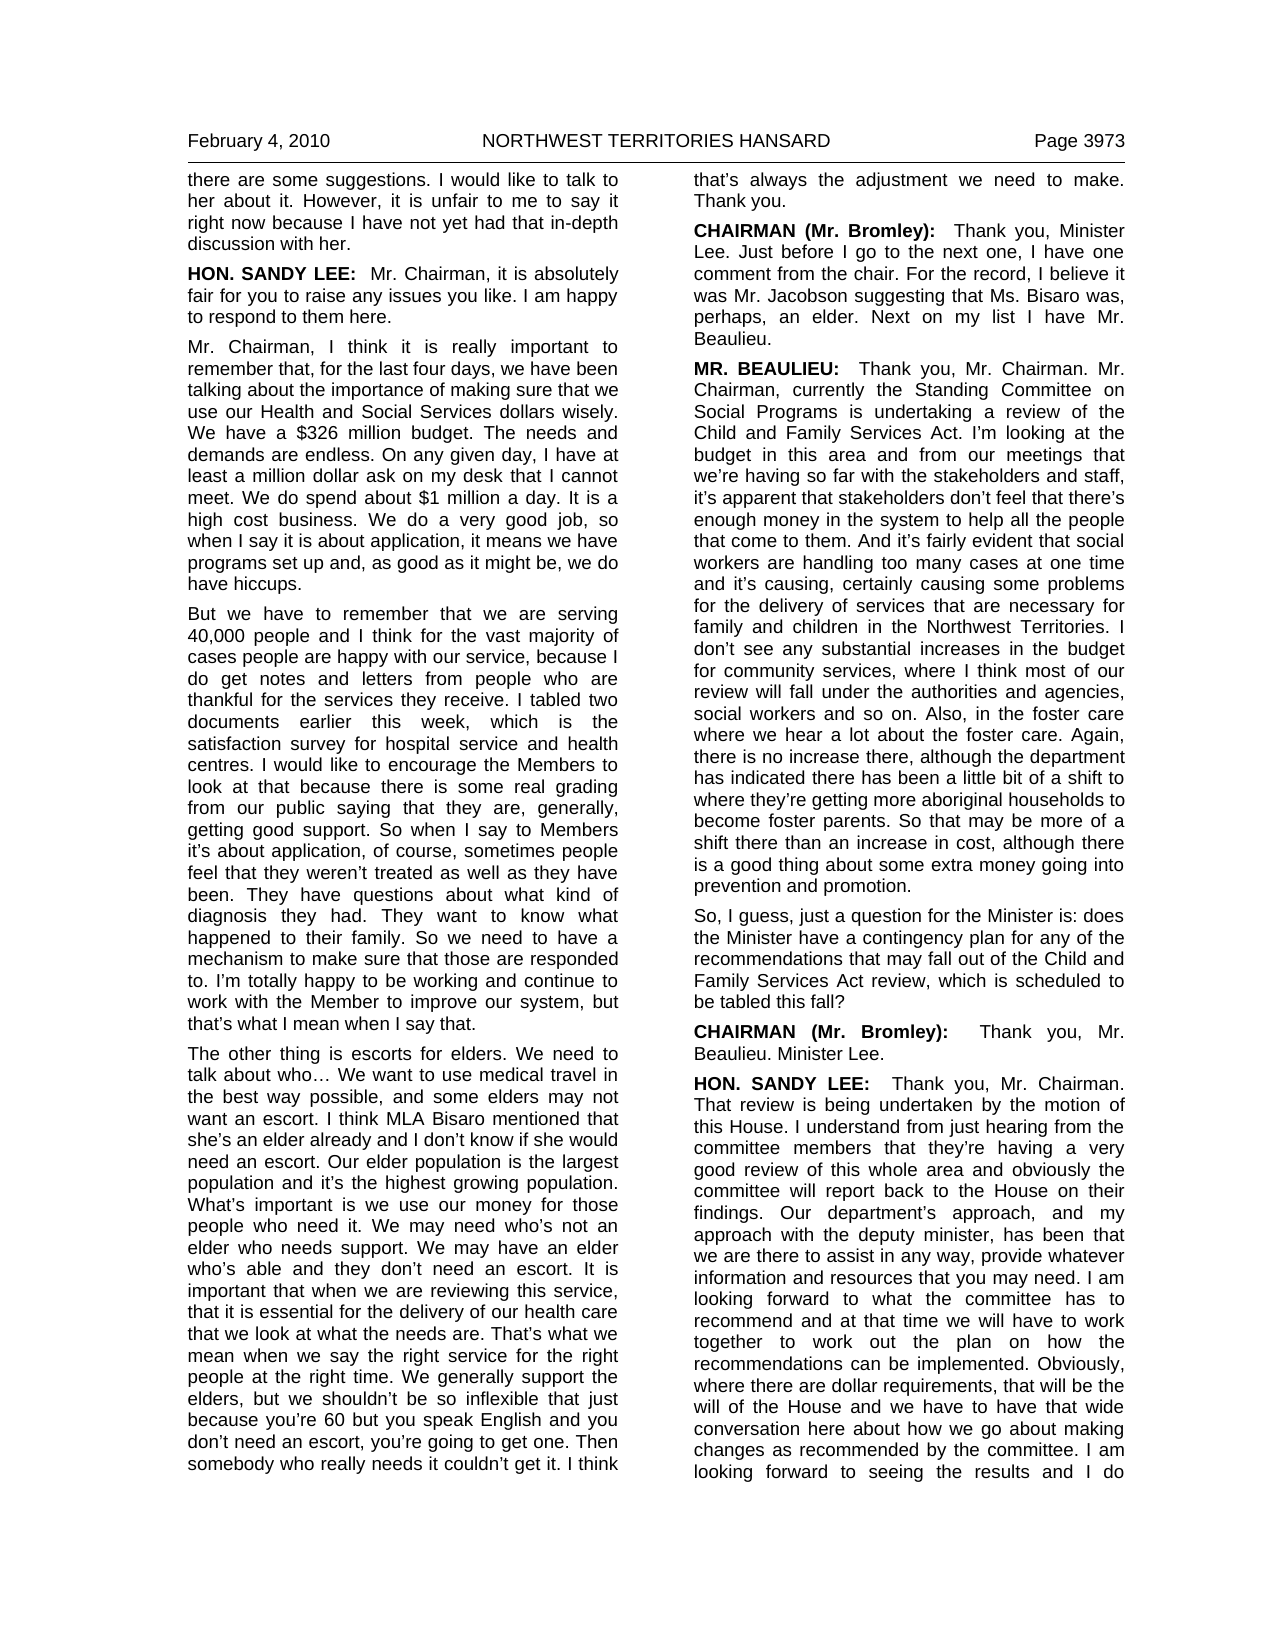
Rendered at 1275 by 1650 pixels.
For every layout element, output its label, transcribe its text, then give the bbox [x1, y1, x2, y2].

text MR. BEAULIEU: Thank you, Mr. Chairman. Mr. Chairman, currently the Standing Committee on Social Programs is undertaking a review of the Child and Family Services Act. I’m looking at the budget in this area and from our meetings that we’re having so far with the stakeholders and staff, it’s apparent that stakeholders don’t feel that there’s enough money in the system to help all the people that come to them. And it’s fairly evident that social workers are handling too many cases at one time and it’s causing, certainly causing some problems for the delivery of services that are necessary for family and children in the Northwest Territories. I don’t see any substantial increases in the budget for community services, where I think most of our review will fall under the authorities and agencies, social workers and so on. Also, in the foster care where we hear a lot about the foster care. Again, there is no increase there, although the department has indicated there has been a little bit of a sht to where they’re getting more aboriginal households to become foster parents. So that may be more of a sht there than an increase in cost, although there is a good thing about some extra money going into prevention and promotion. [694, 357, 1125, 897]
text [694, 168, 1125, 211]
text CHAIRMAN (Mr. Bromley): Thank you, Minister Lee. Just before I go to the next one, I have one comment from the chair. For the record, I believe it was Mr. Jacobson suggesting that Ms. Bisaro was, perhaps, an elder. Next on my list I have Mr. Beaulieu. [694, 220, 1125, 349]
text CHAIRMAN (Mr. Bromley): Thank you, Mr. Beaulieu. Minister Lee. [694, 1021, 1125, 1064]
text The other thing is escorts for elders. We need to talk about who… We want to use medical travel in the best way possible, and some elders may not want an escort. I think MLA Bisaro mentioned that she’s an elder already and I don’t know she would need an escort. Our elder population is the largest population and it’s the highest growing population. What’s important is we use our money for those people who need it. We may need who’s not an elder who needs support. We may have an elder who’s able and they don’t need an escort. It is important that when we are reviewing this service, that it is essential for the delivery of our health care that we look at what the needs are. That’s what we mean when we say the right service for the right people at the right time. We generally support the elders, but we shouldn’t be so inflexible that just because you’re 60 but you speak English and you don’t need an escort, you’re going to get one. Then somebody who really needs it couldn’t get it. I think that’s always the adjustment we need to make. Thank you. [187, 1043, 619, 1474]
text So, I guess, just a question for the Minister is: does the Minister have a contingency plan for any of the recommendations that may fall out of the Child and Family Services Act review, which is scheduled to be tabled this fall? [694, 905, 1125, 1013]
text But we have to remember that we are serving 40,000 people and I think for the vast majority of cases people are happy with our service, because I do get notes and letters from people who are thankful for the services they receive. I tabled two documents earlier this week, which is the satisfaction survey for hospital service and health centres. I would like to encourage the Members to look at that because there is some real grading from our public saying that they are, generally, getting good support. So when I say to Members it’s about application, of course, sometimes people feel that they weren’t treated as well as they have been. They have questions about what kind of diagnosis they had. They want to know what happened to their family. So we need to have a mechanism to make sure that those are responded to. I’m totally happy to be working and continue to work with the Member to improve our system, but that’s what I mean when I say that. [187, 603, 619, 1034]
text Mr. Chairman, I think it is really important to remember that, for the last four days, we have been talking about the importance of making sure that we use our Health and Social Services dollars wisely. We have a $326 million budget. The needs and demands are endless. On any given day, I have at least a million dollar ask on my desk that I cannot meet. We do spend about $1 million a day. It is a high cost business. We do a very good job, so when I say it is about application, it means we have programs set up and, as good as it might be, we do have hiccups. [187, 336, 619, 595]
text HON. SANDY LEE: Mr. Chairman, it is absolutely fair for you to raise any issues you like. I am happy to respond to them here. [187, 263, 619, 328]
